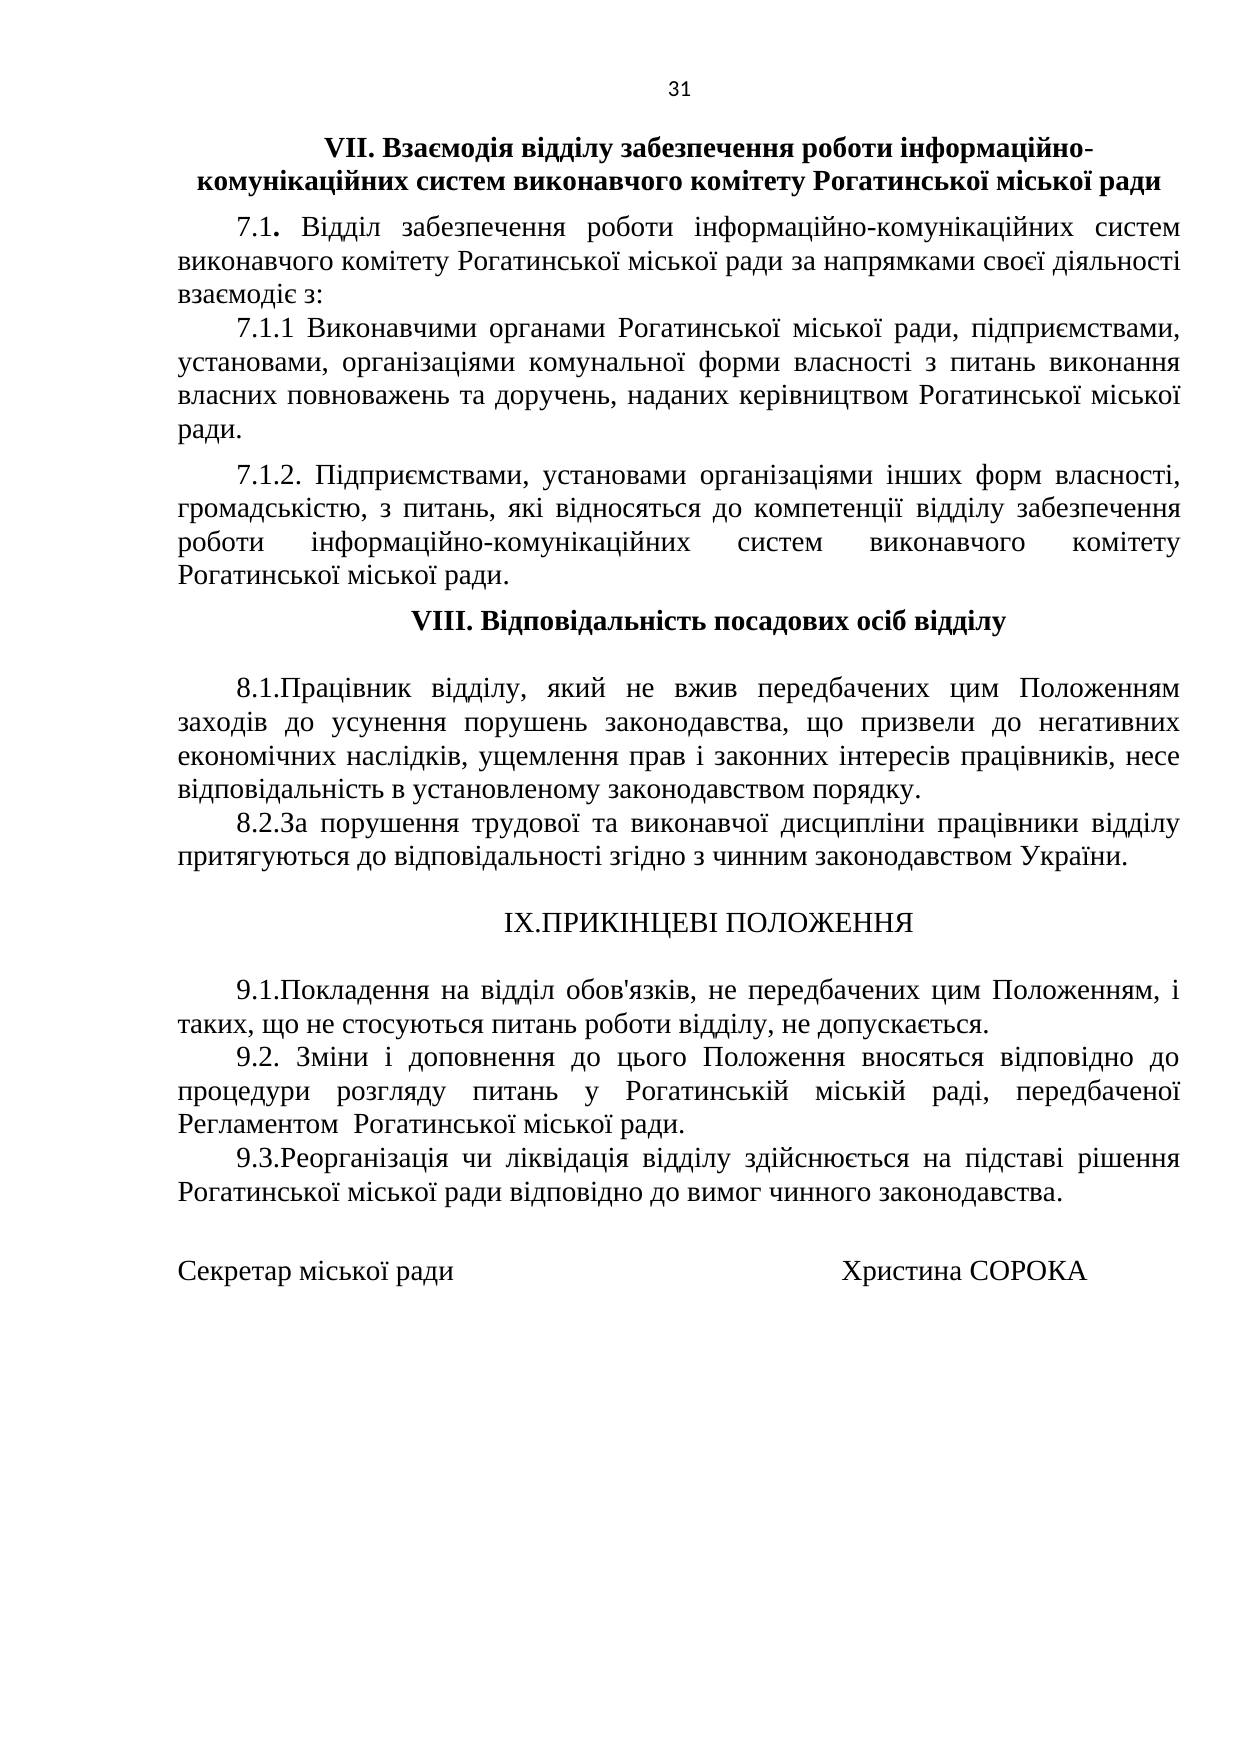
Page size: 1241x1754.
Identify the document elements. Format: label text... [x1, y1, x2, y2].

text 8.1.Працівник відділу, який не вжив передбачених цим Положенням заходів до усунення порушень законодавства, що призвели до негативних економічних наслідків, ущемлення прав і законних інтересів працівників, несе відповідальність в установленому законодавством порядку. [177, 671, 1181, 805]
text 7.1.1 Виконавчими органами Рогатинської міської ради, підприємствами, установами, організаціями комунальної форми власності з питань виконання власних повноважень та доручень, наданих керівництвом Рогатинської міської ради. [177, 310, 1181, 444]
text 8.2.За порушення трудової та виконавчої дисципліни працівники відділу притягуються до відповідальності згідно з чинним законодавством України. [177, 805, 1181, 872]
text 9.1.Покладення на відділ обов'язків, не передбачених цим Положенням, і таких, що не стосуються питань роботи відділу, не допускається. [177, 972, 1181, 1039]
text 7.1.2. Підприємствами, установами організаціями інших форм власності, громадськістю, з питань, які відносяться до компетенції відділу забезпечення роботи інформаційно-комунікаційних систем виконавчого комітету Рогатинської міської ради. [177, 457, 1181, 591]
text VIII. Відповідальність посадових осіб відділу [177, 603, 1181, 637]
text 7.1. Відділ забезпечення роботи інформаційно-комунікаційних систем виконавчого комітету Рогатинської міської ради за напрямками своєї діяльності взаємодіє з: [177, 209, 1181, 310]
text 9.2. Зміни і доповнення до цього Положення вносяться відповідно до процедури розгляду питань у Рогатинській міській раді, передбаченої Регламентом Рогатинської міської ради. [177, 1039, 1181, 1140]
text Секретар міської ради Христина СОРОКА [177, 1253, 1181, 1287]
text VІІ. Взаємодія відділу забезпечення роботи інформаційно-комунікаційних систем виконавчого комітету Рогатинської міської ради [177, 130, 1181, 197]
text IX.ПРИКІНЦЕВІ ПОЛОЖЕННЯ [177, 905, 1181, 939]
text 9.3.Реорганізація чи ліквідація відділу здійснюється на підставі рішення Рогатинської міської ради відповідно до вимог чинного законодавства. [177, 1140, 1181, 1207]
